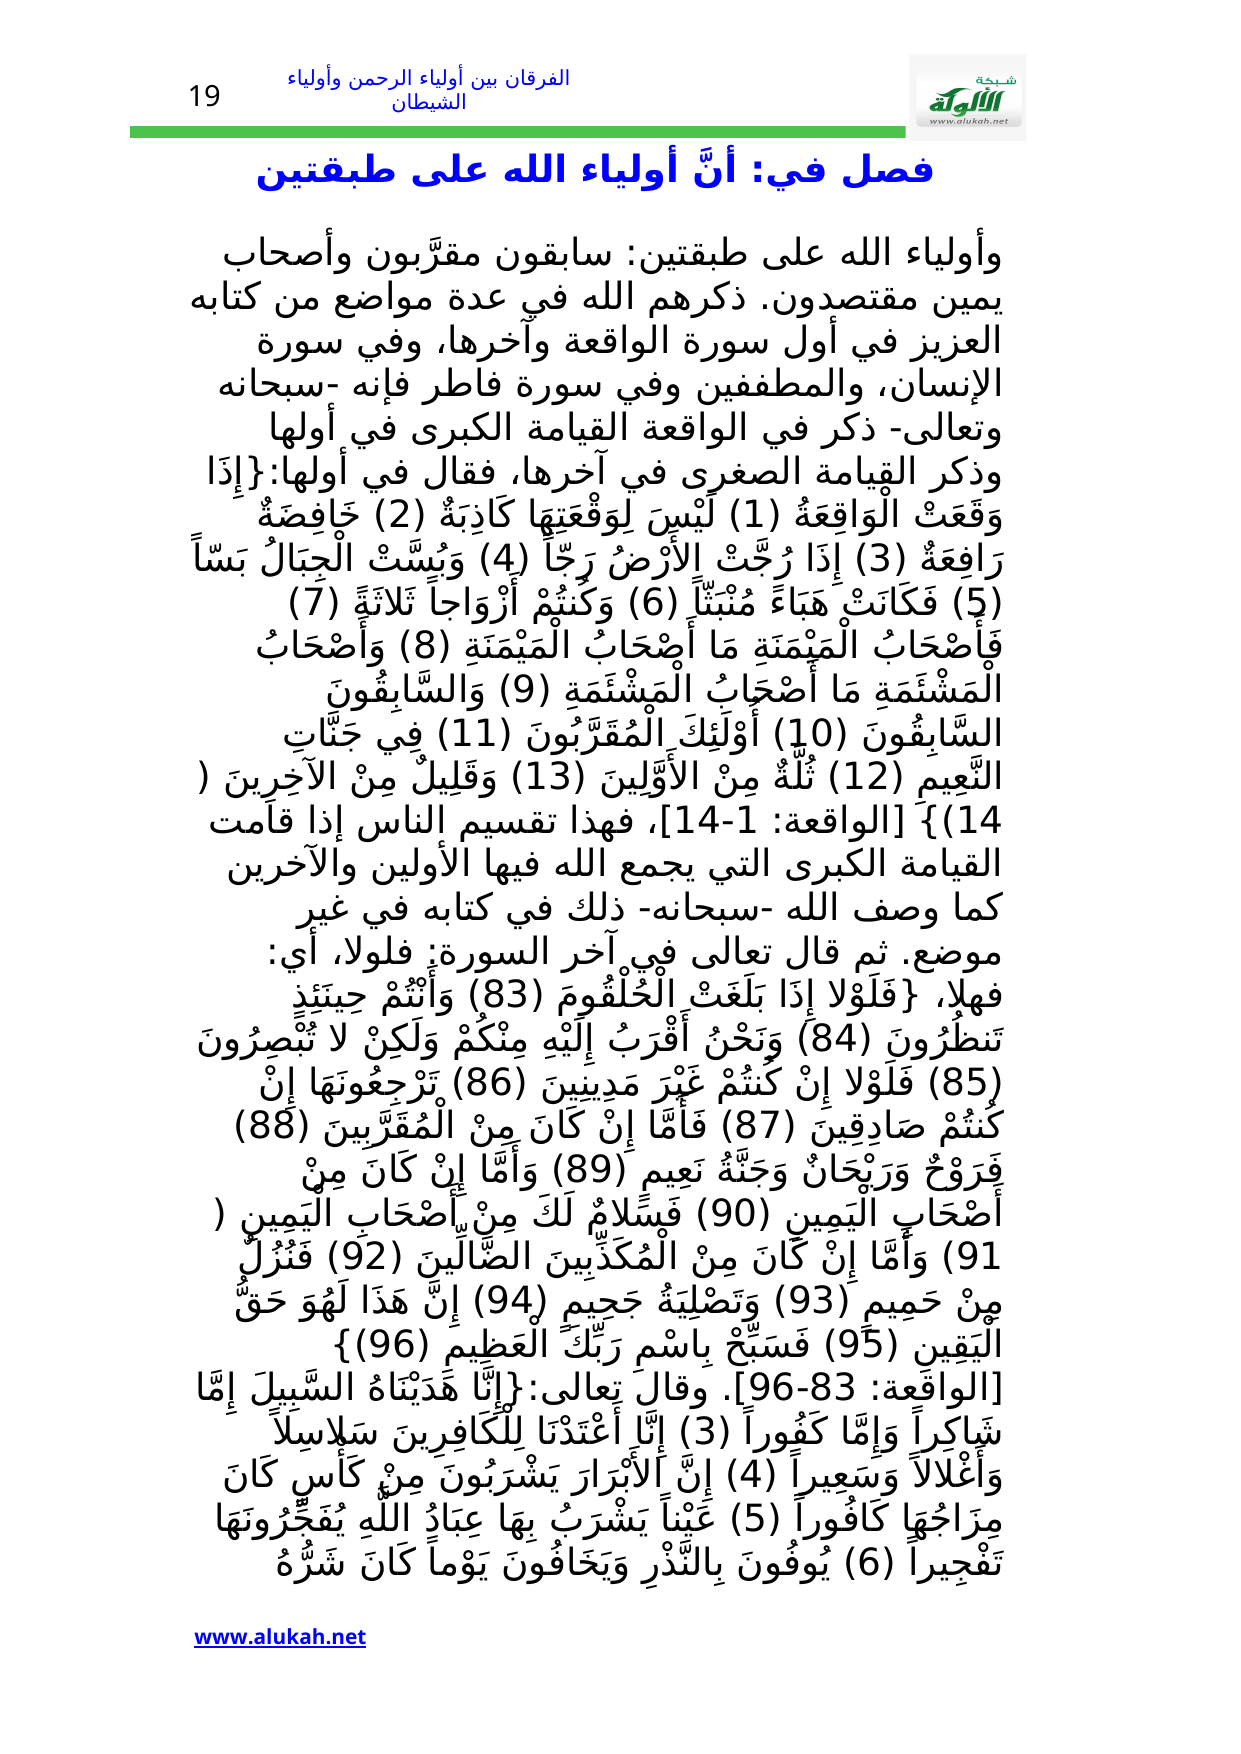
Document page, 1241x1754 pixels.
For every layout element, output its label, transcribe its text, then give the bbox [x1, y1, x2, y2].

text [187, 231, 1004, 1584]
subtitle فصل في: أنَّ أولياء الله على طبقتين [187, 148, 1004, 191]
